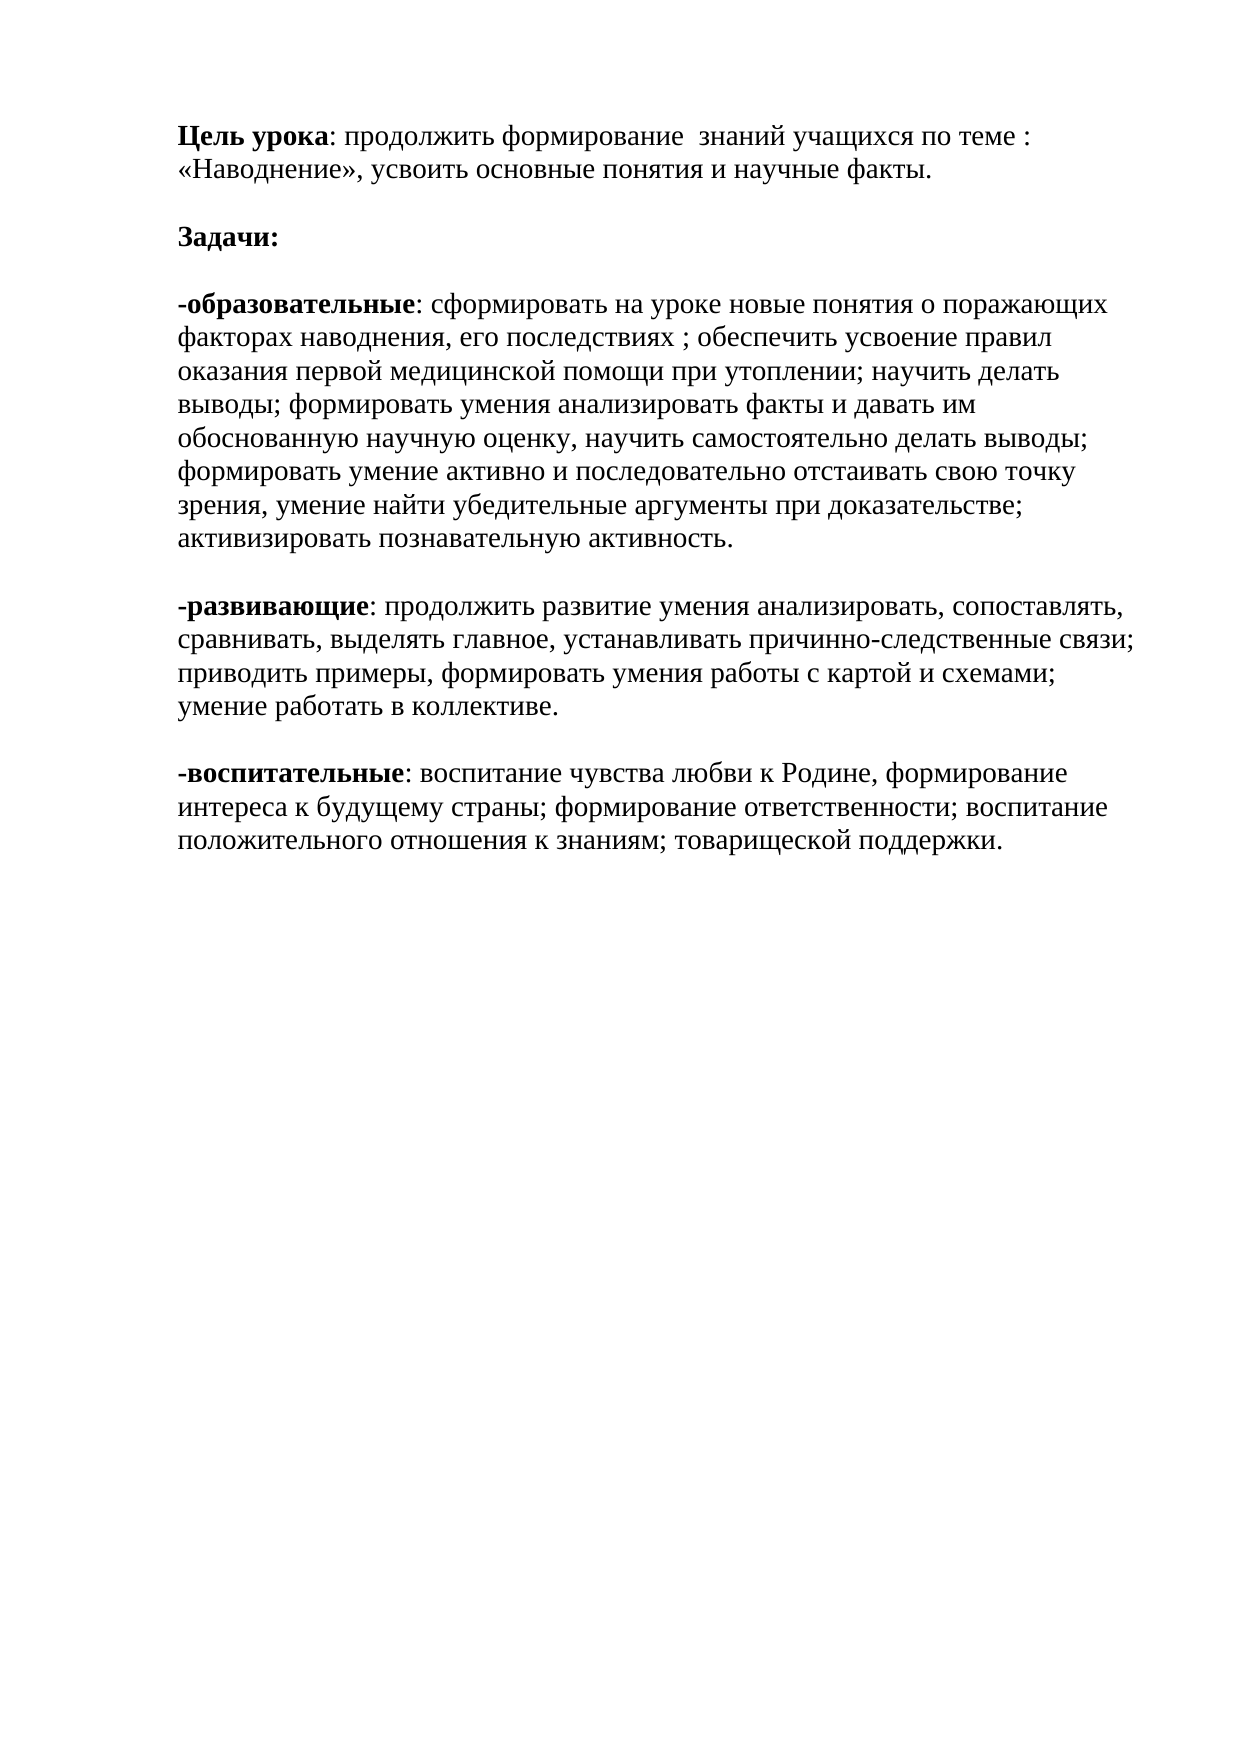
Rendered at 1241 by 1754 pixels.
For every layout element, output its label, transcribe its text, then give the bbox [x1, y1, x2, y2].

text Задачи: [177, 219, 1152, 252]
text Цель урока: продолжить формирование знаний учащихся по теме : «Наводнение», усвоить основные понятия и научные факты. [177, 118, 1152, 185]
text -развивающие: продолжить развитие умения анализировать, сопоставлять, сравнивать, выделять главное, устанавливать причинно-следственные связи; приводить примеры, формировать умения работы с картой и схемами; умение работать в коллективе. [177, 588, 1152, 722]
text -образовательные: сформировать на уроке новые понятия о поражающих факторах наводнения, его последствиях ; обеспечить усвоение правил оказания первой медицинской помощи при утоплении; научить делать выводы; формировать умения анализировать факты и давать им обоснованную научную оценку, научить самостоятельно делать выводы; формировать умение активно и последовательно отстаивать свою точку зрения, умение найти убедительные аргументы при доказательстве; активизировать познавательную активность. [177, 286, 1152, 554]
text -воспитательные: воспитание чувства любви к Родине, формирование интереса к будущему страны; формирование ответственности; воспитание положительного отношения к знаниям; товарищеской поддержки. [177, 755, 1152, 856]
